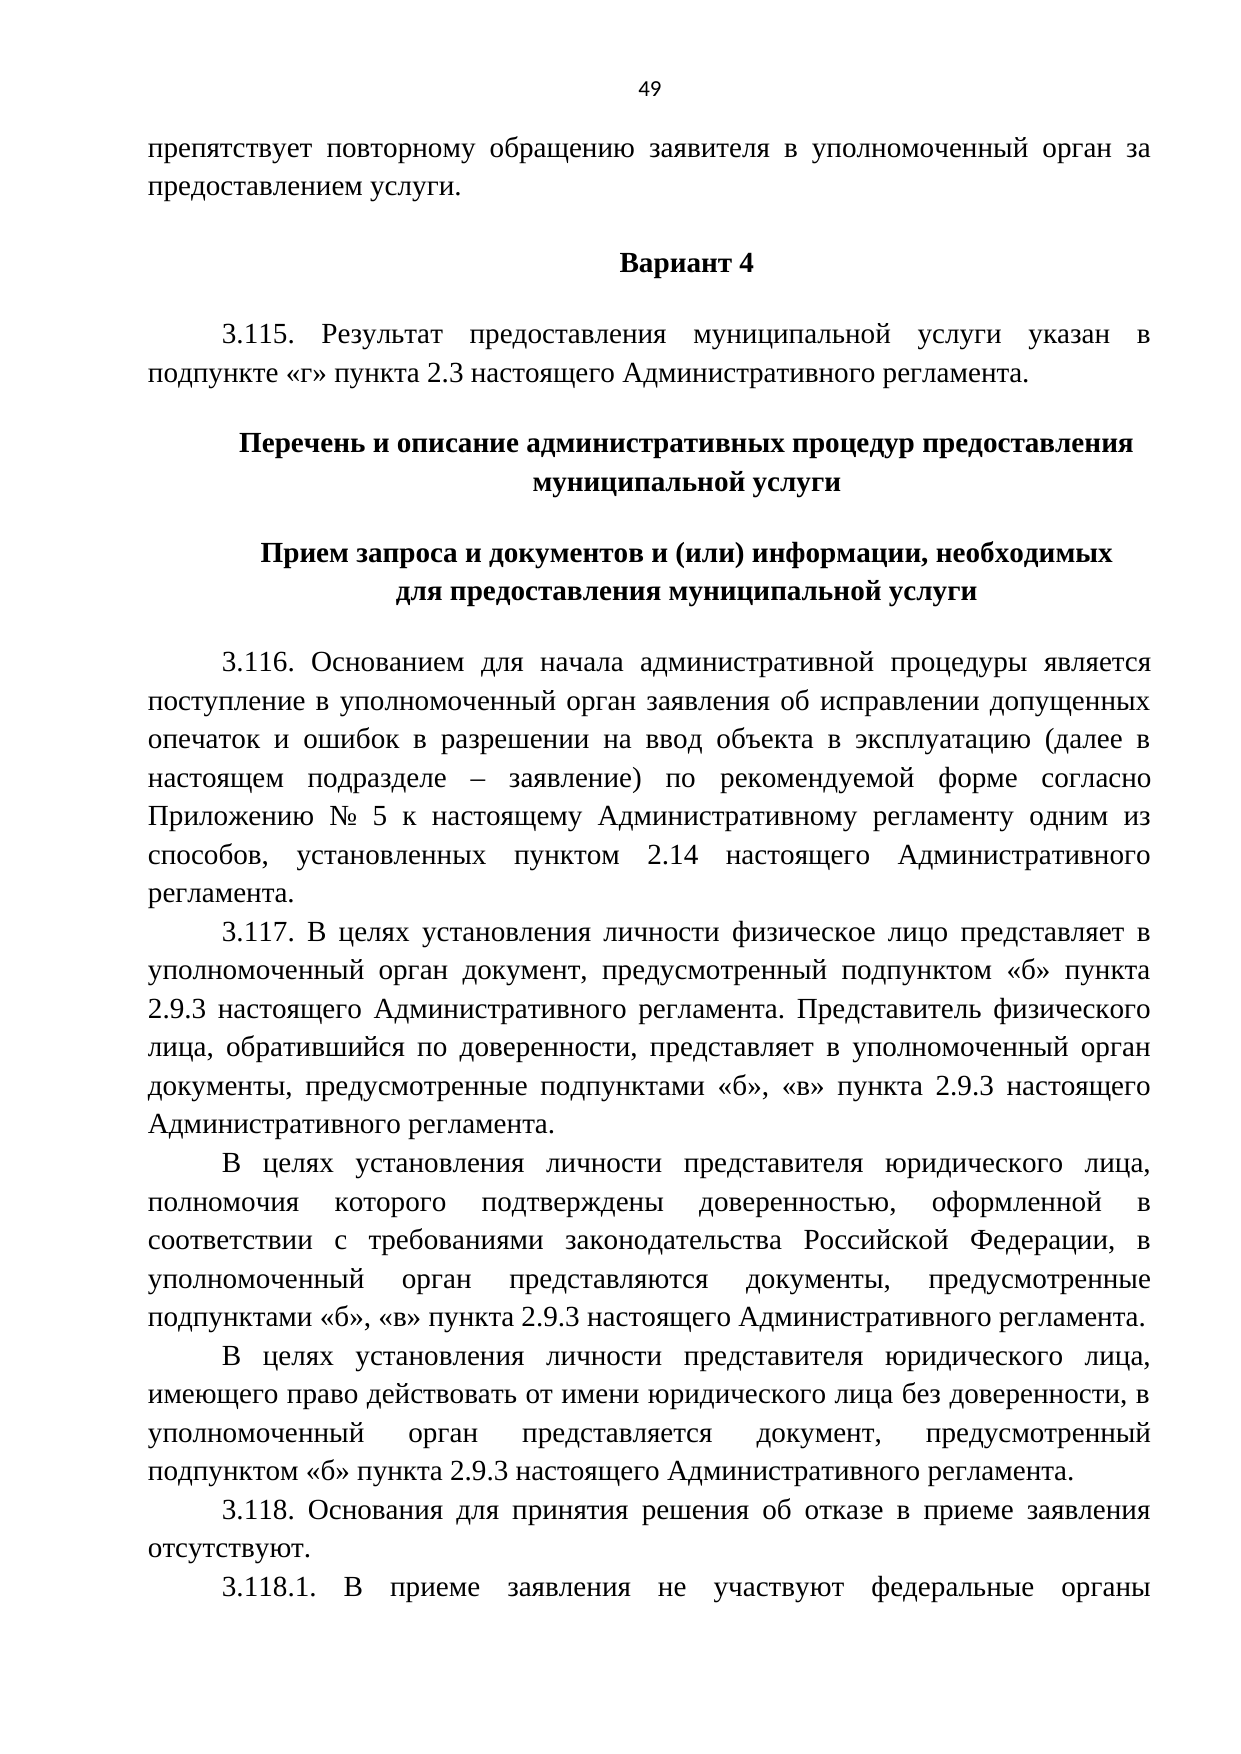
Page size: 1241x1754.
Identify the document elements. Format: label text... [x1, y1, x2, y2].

text В целях установления личности представителя юридического лица, полномочия которого подтверждены доверенностью, оформленной в соответствии с требованиями законодательства Российской Федерации, в уполномоченный орган представляются документы, предусмотренные подпунктами «б», «в» пункта 2.9.3 настоящего Административного регламента. [148, 1145, 1152, 1333]
text 3.118. Основания для принятия решения об отказе в приеме заявления отсутствуют. [148, 1492, 1152, 1564]
text Перечень и описание административных процедур предоставления [148, 426, 1152, 459]
text Вариант 4 [148, 246, 1152, 279]
text для предоставления муниципальной услуги [148, 573, 1152, 607]
text 3.116. Основанием для начала административной процедуры является поступление в уполномоченный орган заявления об исправлении допущенных опечаток и ошибок в разрешении на ввод объекта в эксплуатацию (далее в настоящем подразделе – заявление) по рекомендуемой форме согласно Приложению № 5 к настоящему Административному регламенту одним из способов, установленных пунктом 2.14 настоящего Административного регламента. [148, 644, 1152, 909]
text Прием запроса и документов и (или) информации, необходимых [148, 535, 1152, 568]
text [148, 130, 1152, 202]
text муниципальной услуги [148, 464, 1152, 498]
text 3.117. В целях установления личности физическое лицо представляет в уполномоченный орган документ, предусмотренный подпунктом «б» пункта 2.9.3 настоящего Административного регламента. Представитель физического лица, обратившийся по доверенности, представляет в уполномоченный орган документы, предусмотренные подпунктами «б», «в» пункта 2.9.3 настоящего Административного регламента. [148, 914, 1152, 1140]
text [148, 1569, 1152, 1603]
text 3.115. Результат предоставления муниципальной услуги указан в подпункте «г» пункта 2.3 настоящего Административного регламента. [148, 316, 1152, 388]
text В целях установления личности представителя юридического лица, имеющего право действовать от имени юридического лица без доверенности, в уполномоченный орган представляется документ, предусмотренный подпунктом «б» пункта 2.9.3 настоящего Административного регламента. [148, 1338, 1152, 1487]
